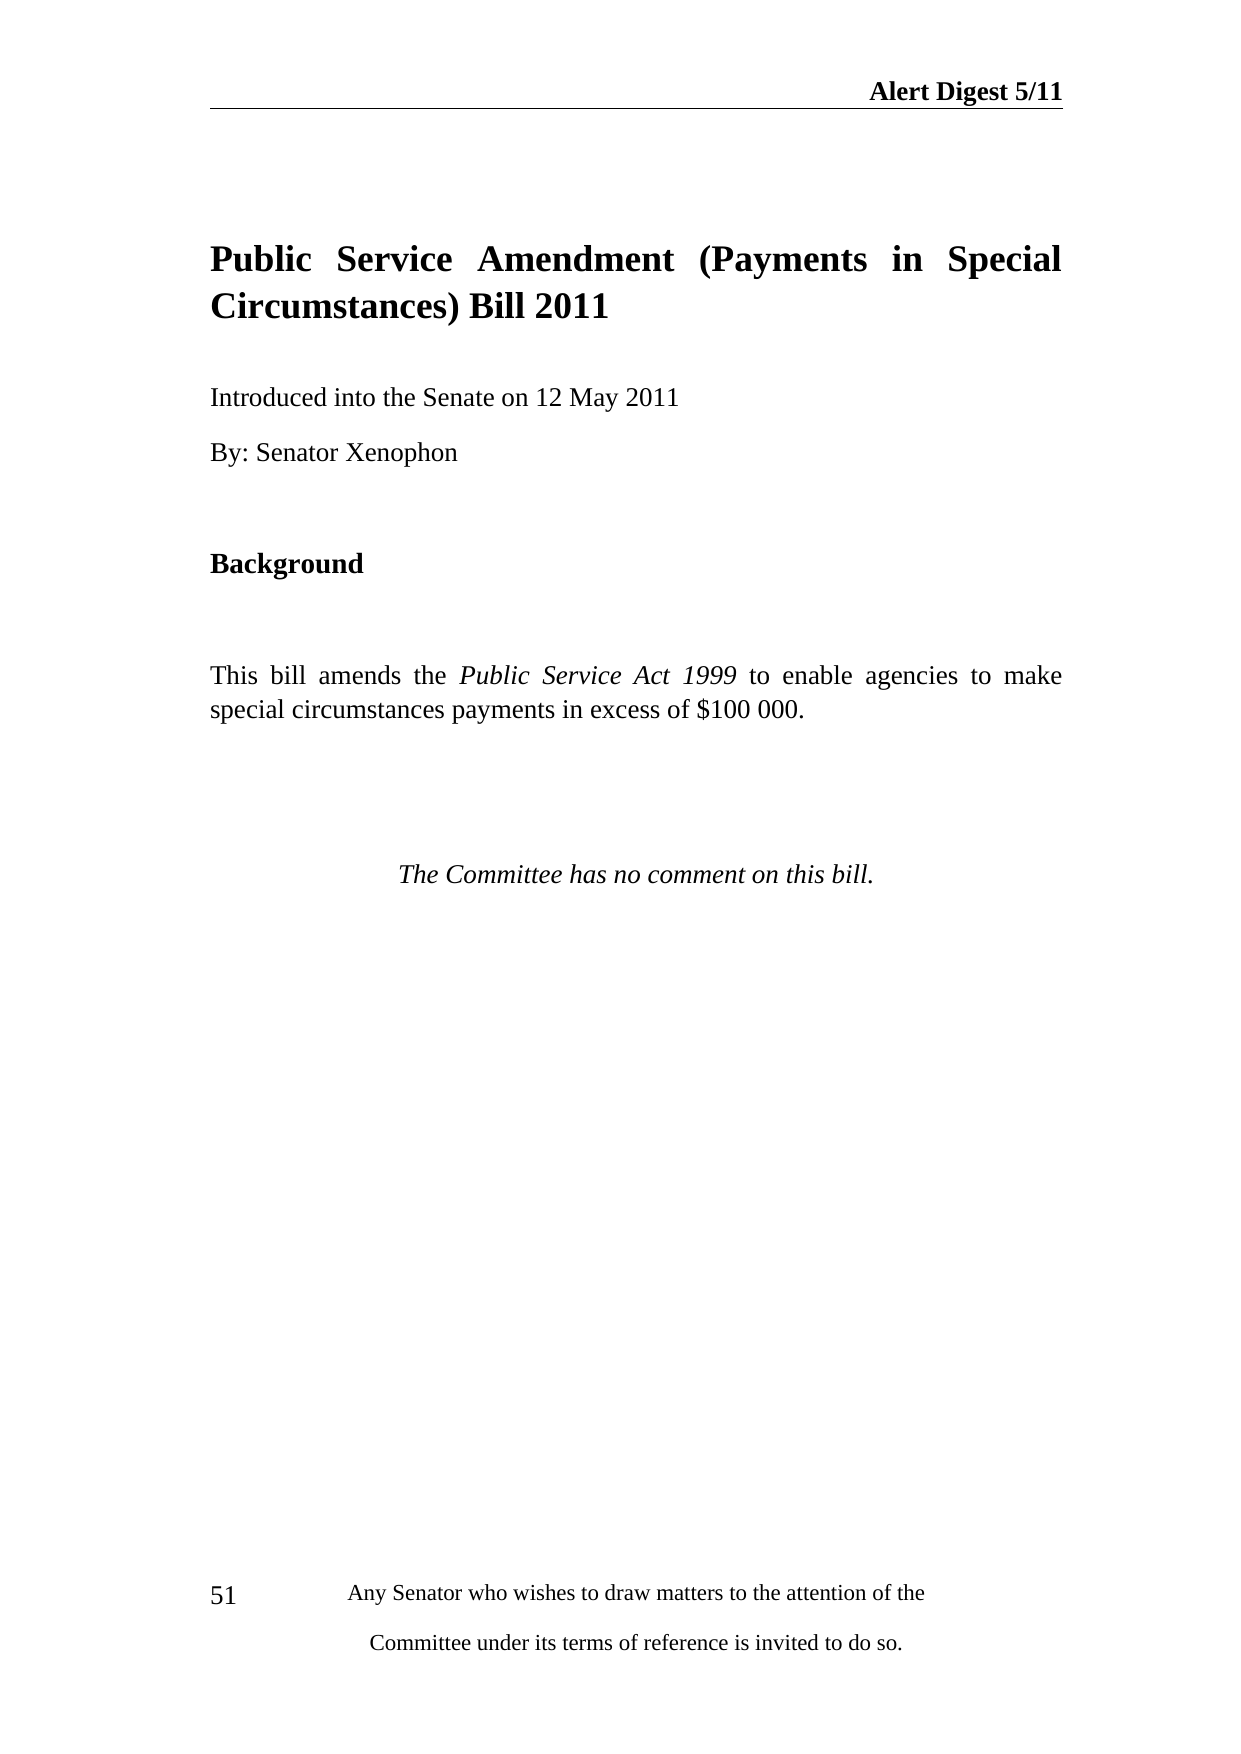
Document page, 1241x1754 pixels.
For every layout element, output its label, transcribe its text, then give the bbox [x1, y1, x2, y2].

text Background [210, 546, 1063, 580]
text Introduced into the Senate on 12 May 2011 [210, 381, 1063, 412]
text By: Senator Xenophon [210, 436, 1063, 467]
text Public Service Amendment (Payments in Special Circumstances) Bill 2011 [210, 236, 1063, 327]
text The Committee has no comment on this bill. [210, 858, 1063, 889]
text This bill amends the Public Service Act 1999 to enable agencies to make special circumstances payments in excess of $100 000. [210, 659, 1063, 724]
